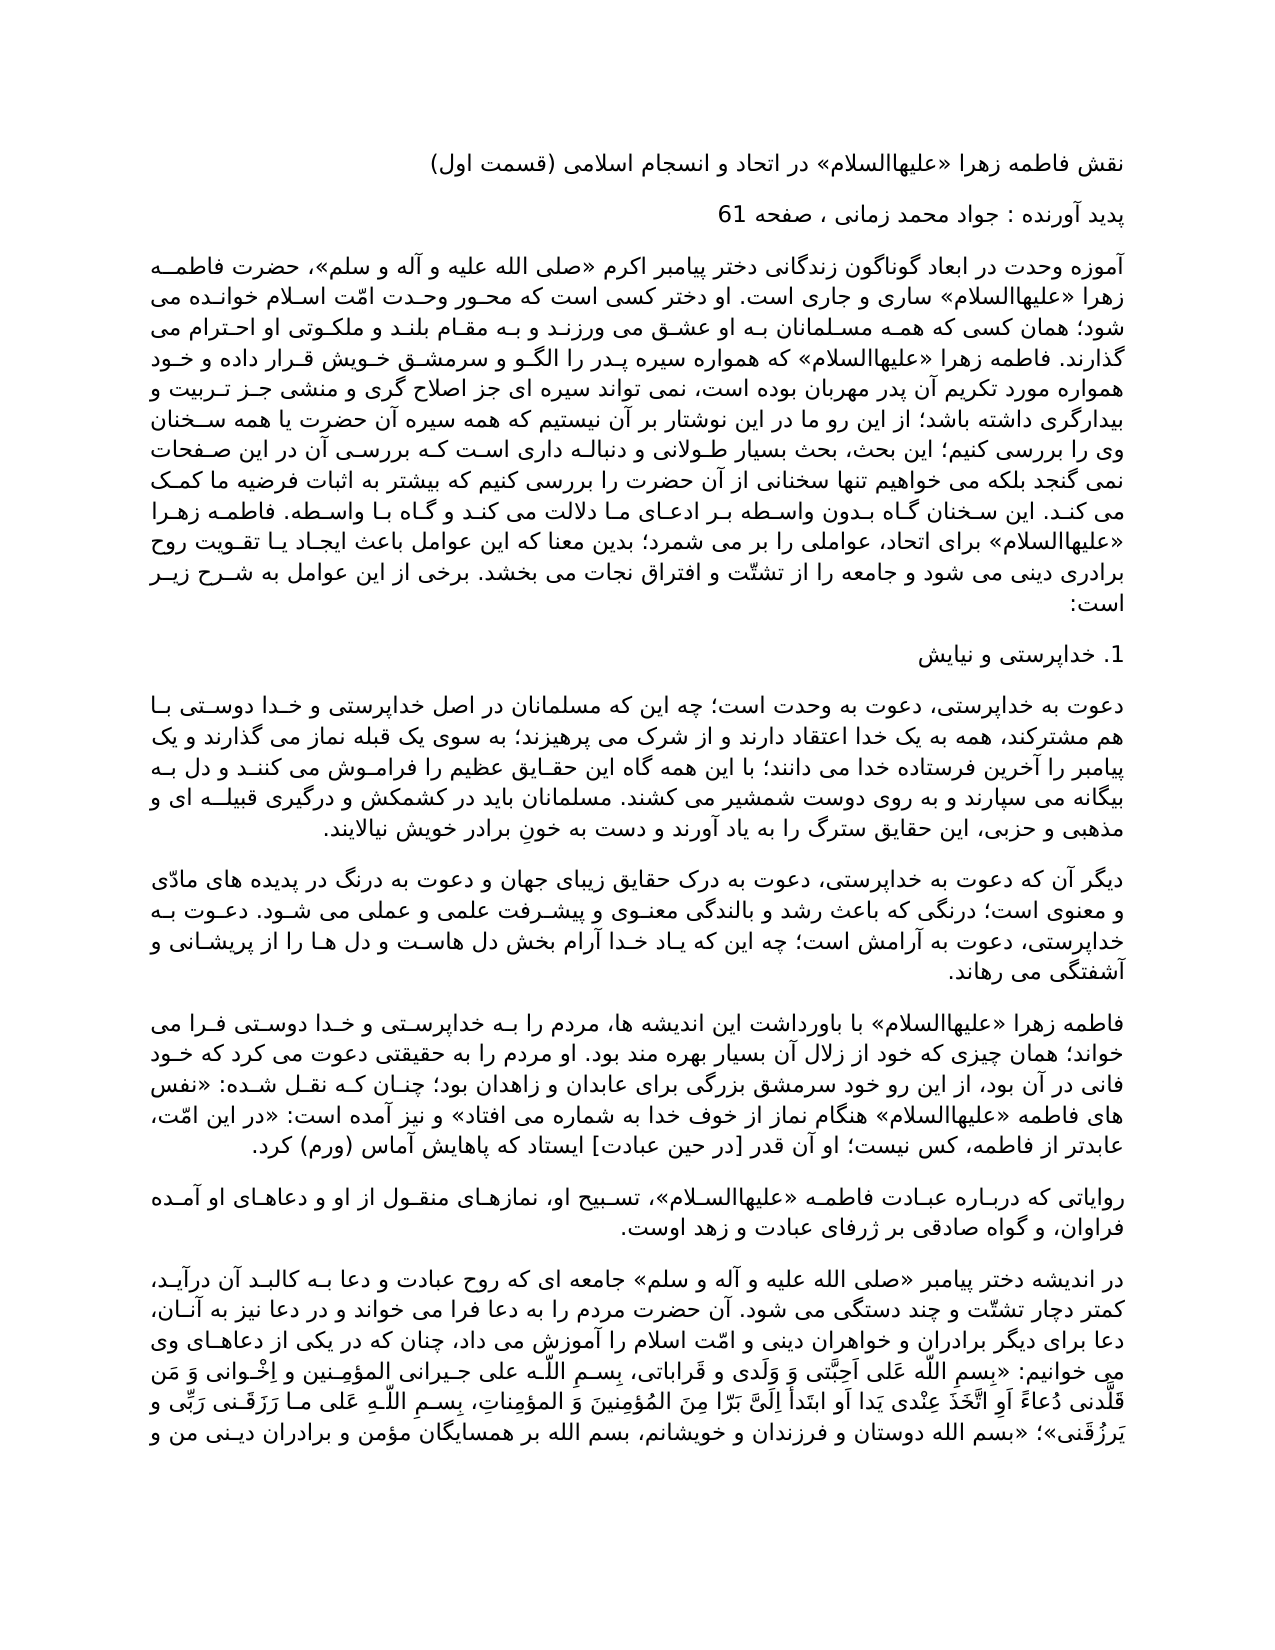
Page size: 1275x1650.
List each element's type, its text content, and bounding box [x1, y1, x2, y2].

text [150, 1266, 1125, 1446]
text آموزه وحدت در ابعاد گوناگون زندگانی دختر پیامبر اکرم «صلی الله علیه و آله و سلم»، حضرت فاطمه زهرا «علیهاالسلام» ساری و جاری است. او دختر کسی است که محور وحدت امّت اسلام خوانده می شود؛ همان کسی که همه مسلمانان به او عشق می ورزند و به مقام بلند و ملکوتی او احترام می گذارند. فاطمه زهرا «علیهاالسلام» که همواره سیره پدر را الگو و سرمشق خویش قرار داده و خود همواره مورد تکریم آن پدر مهربان بوده است، نمی تواند سیره ای جز اصلاح گری و منشی جز تربیت و بیدارگری داشته باشد؛ از این رو ما در این نوشتار بر آن نیستیم که همه سیره آن حضرت یا همه سخنان وی را بررسی کنیم؛ این بحث، بحث بسیار طولانی و دنباله داری است که بررسی آن در این صفحات نمی گنجد بلکه می خواهیم تنها سخنانی از آن حضرت را بررسی کنیم که بیشتر به اثبات فرضیه ما کمک می کند. این سخنان گاه بدون واسطه بر ادعای ما دلالت می کند و گاه با واسطه. فاطمه زهرا «علیهاالسلام» برای اتحاد، عواملی را بر می شمرد؛ بدین معنا که این عوامل باعث ایجاد یا تقویت روح برادری دینی می شود و جامعه را از تشتّت و افتراق نجات می بخشد. برخی از این عوامل به شرح زیر است: [150, 253, 1125, 616]
text دیگر آن که دعوت به خداپرستی، دعوت به درک حقایق زیبای جهان و دعوت به درنگ در پدیده های مادّی و معنوی است؛ درنگی که باعث رشد و بالندگی معنوی و پیشرفت علمی و عملی می شود. دعوت به خداپرستی، دعوت به آرامش است؛ چه این که یاد خدا آرام بخش دل هاست و دل ها را از پریشانی و آشفتگی می رهاند. [150, 867, 1125, 985]
text 1. خداپرستی و نیایش [150, 641, 1125, 668]
text پدید آورنده : جواد محمد زمانی ، صفحه 61 [150, 201, 1125, 228]
text روایاتی که درباره عبادت فاطمه «علیهاالسلام»، تسبیح او، نمازهای منقول از او و دعاهای او آمده فراوان، و گواه صادقی بر ژرفای عبادت و زهد اوست. [150, 1184, 1125, 1241]
text دعوت به خداپرستی، دعوت به وحدت است؛ چه این که مسلمانان در اصل خداپرستی و خدا دوستی با هم مشترکند، همه به یک خدا اعتقاد دارند و از شرک می پرهیزند؛ به سوی یک قبله نماز می گذارند و یک پیامبر را آخرین فرستاده خدا می دانند؛ با این همه گاه این حقایق عظیم را فراموش می کنند و دل به بیگانه می سپارند و به روی دوست شمشیر می کشند. مسلمانان باید در کشمکش و درگیری قبیله ای و مذهبی و حزبی، این حقایق سترگ را به یاد آورند و دست به خونِ برادر خویش نیالایند. [150, 693, 1125, 842]
text فاطمه زهرا «علیهاالسلام» با باورداشت این اندیشه ها، مردم را به خداپرستی و خدا دوستی فرا می خواند؛ همان چیزی که خود از زلال آن بسیار بهره مند بود. او مردم را به حقیقتی دعوت می کرد که خود فانی در آن بود، از این رو خود سرمشق بزرگی برای عابدان و زاهدان بود؛ چنان که نقل شده: «نفس های فاطمه «علیهاالسلام» هنگام نماز از خوف خدا به شماره می افتاد» و نیز آمده است: «در این امّت، عابدتر از فاطمه، کس نیست؛ او آن قدر [در حین عبادت] ایستاد که پاهایش آماس (ورم) کرد. [150, 1010, 1125, 1159]
text نقش فاطمه زهرا «علیهاالسلام» در اتحاد و انسجام اسلامی (قسمت اول) [150, 150, 1125, 177]
